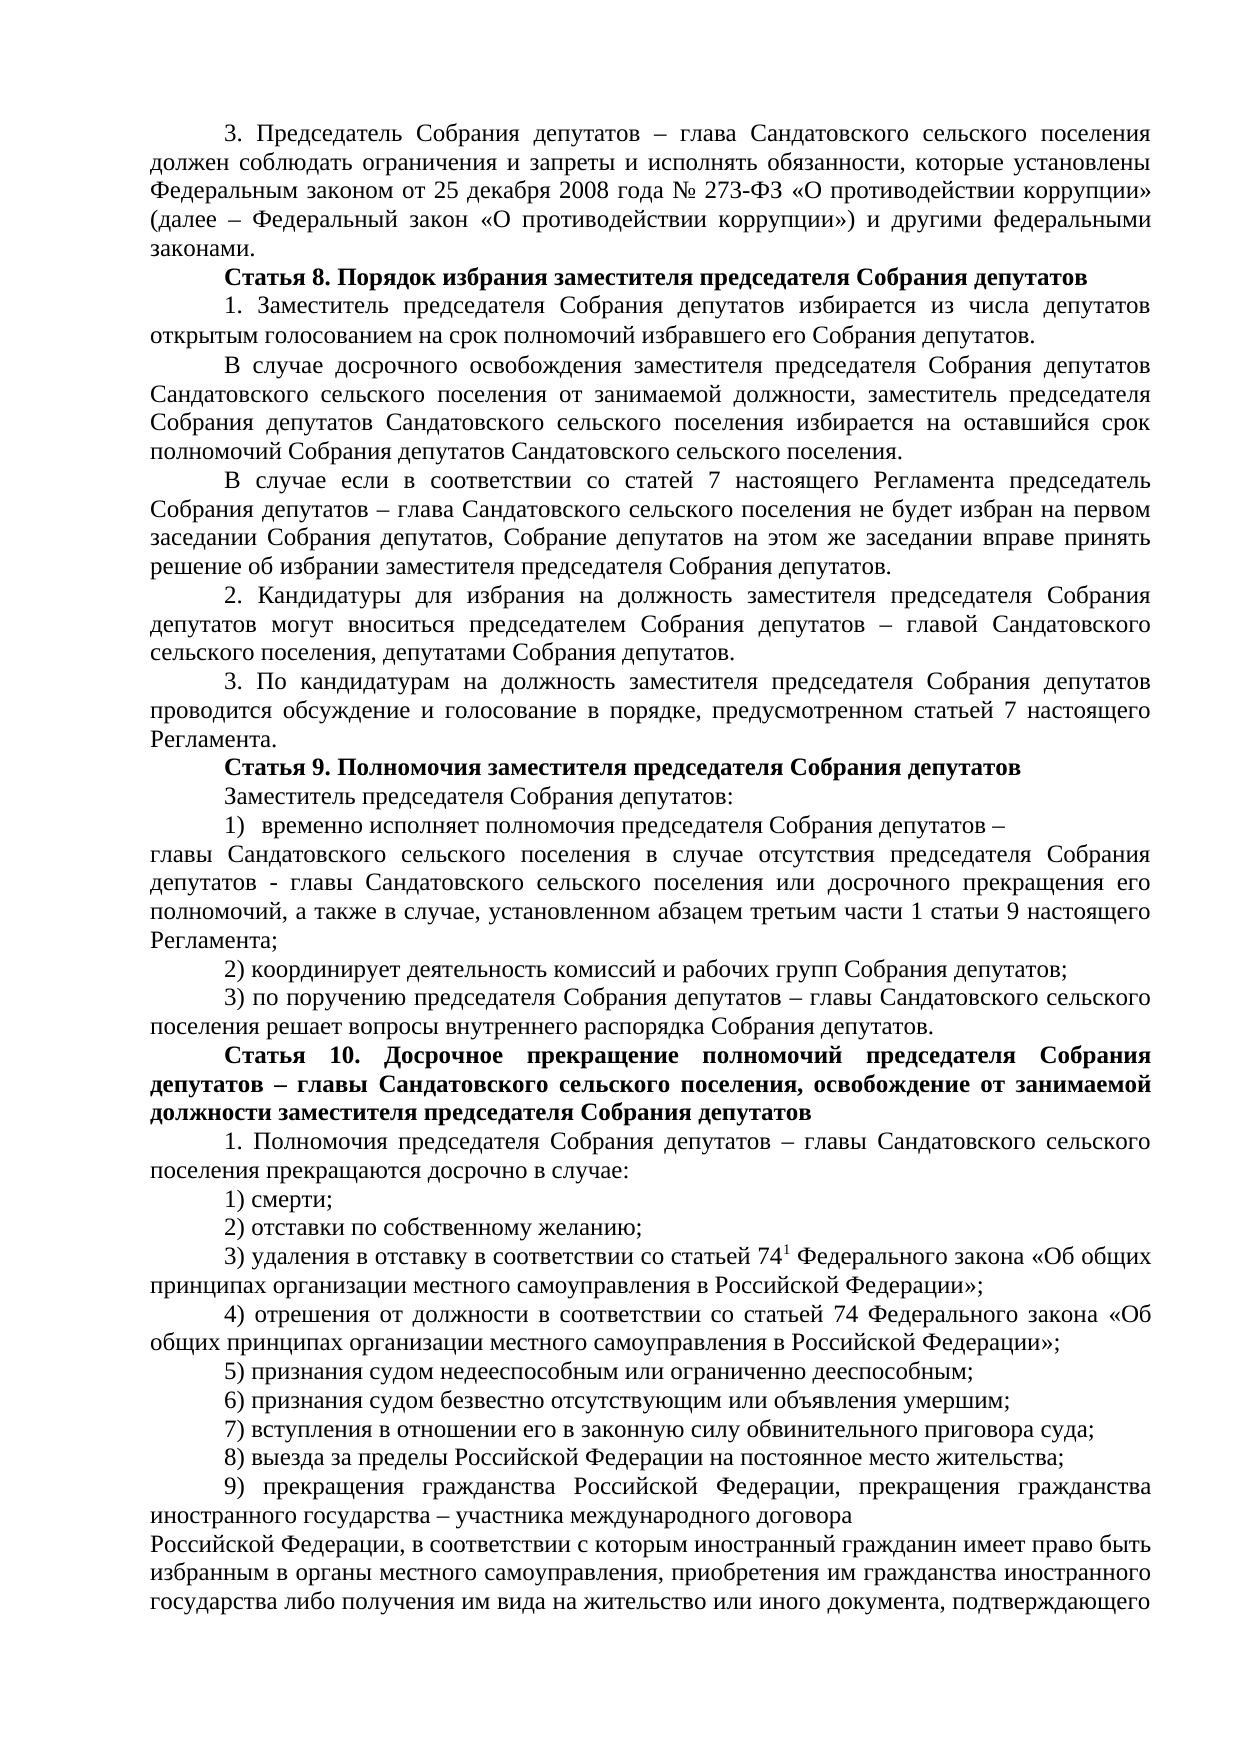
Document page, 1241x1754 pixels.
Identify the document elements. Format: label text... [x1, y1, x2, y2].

text 9) прекращения гражданства Российской Федерации, прекращения гражданства иностранного государства – участника международного договора [150, 1471, 1152, 1529]
text 7) вступления в отношении его в законную силу обвинительного приговора суда; [150, 1414, 1152, 1442]
text 3) по поручению председателя Собрания депутатов – главы Сандатовского сельского поселения решает вопросы внутреннего распорядка Собрания депутатов. [150, 982, 1152, 1040]
text 2. Кандидатуры для избрания на должность заместителя председателя Собрания депутатов могут вноситься председателем Собрания депутатов – главой Сандатовского сельского поселения, депутатами Собрания депутатов. [150, 580, 1152, 666]
text Статья 9. Полномочия заместителя председателя Собрания депутатов [150, 752, 1152, 781]
text В случае досрочного освобождения заместителя председателя Собрания депутатов Сандатовского сельского поселения от занимаемой должности, заместитель председателя Собрания депутатов Сандатовского сельского поселения избирается на оставшийся срок полномочий Собрания депутатов Сандатовского сельского поселения. [150, 350, 1152, 465]
text 2) координирует деятельность комиссий и рабочих групп Собрания депутатов; [150, 954, 1152, 982]
text 6) признания судом безвестно отсутствующим или объявления умершим; [150, 1385, 1152, 1414]
text 3. Председатель Собрания депутатов – глава Сандатовского сельского поселения должен соблюдать ограничения и запреты и исполнять обязанности, которые установлены Федеральным законом от 25 декабря 2008 года № 273-ФЗ «О противодействии коррупции» (далее – Федеральный закон «О противодействии коррупции») и другими федеральными законами. [150, 118, 1152, 262]
text 3) удаления в отставку в соответствии со статьей 741 Федерального закона «Об общих принципах организации местного самоуправления в Российской Федерации»; [150, 1241, 1152, 1299]
text 8) выезда за пределы Российской Федерации на постоянное место жительства; [150, 1442, 1152, 1471]
list временно исполняет полномочия председателя Собрания депутатов – [224, 810, 1152, 839]
text 1. Полномочия председателя Собрания депутатов – главы Сандатовского сельского поселения прекращаются досрочно в случае: [150, 1126, 1152, 1184]
text Статья 10. Досрочное прекращение полномочий председателя Собрания депутатов – главы Сандатовского сельского поселения, освобождение от занимаемой должности заместителя председателя Собрания депутатов [150, 1040, 1152, 1126]
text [150, 1529, 1152, 1615]
text 3. По кандидатурам на должность заместителя председателя Собрания депутатов проводится обсуждение и голосование в порядке, предусмотренном статьей 7 настоящего Регламента. [150, 666, 1152, 752]
text главы Сандатовского сельского поселения в случае отсутствия председателя Собрания депутатов - главы Сандатовского сельского поселения или досрочного прекращения его полномочий, а также в случае, установленном абзацем третьим части 1 статьи 9 настоящего Регламента; [150, 839, 1152, 954]
text 1) смерти; [150, 1184, 1152, 1212]
text Заместитель председателя Собрания депутатов: [150, 781, 1152, 810]
text 2) отставки по собственному желанию; [150, 1212, 1152, 1241]
text В случае если в соответствии со статей 7 настоящего Регламента председатель Собрания депутатов – глава Сандатовского сельского поселения не будет избран на первом заседании Собрания депутатов, Собрание депутатов на этом же заседании вправе принять решение об избрании заместителя председателя Собрания депутатов. [150, 465, 1152, 580]
text 4) отрешения от должности в соответствии со статьей 74 Федерального закона «Об общих принципах организации местного самоуправления в Российской Федерации»; [150, 1299, 1152, 1356]
text Статья 8. Порядок избрания заместителя председателя Собрания депутатов [150, 262, 1152, 291]
text 5) признания судом недееспособным или ограниченно дееспособным; [150, 1356, 1152, 1385]
text 1. Заместитель председателя Собрания депутатов избирается из числа депутатов открытым голосованием на срок полномочий избравшего его Собрания депутатов. [150, 291, 1152, 350]
